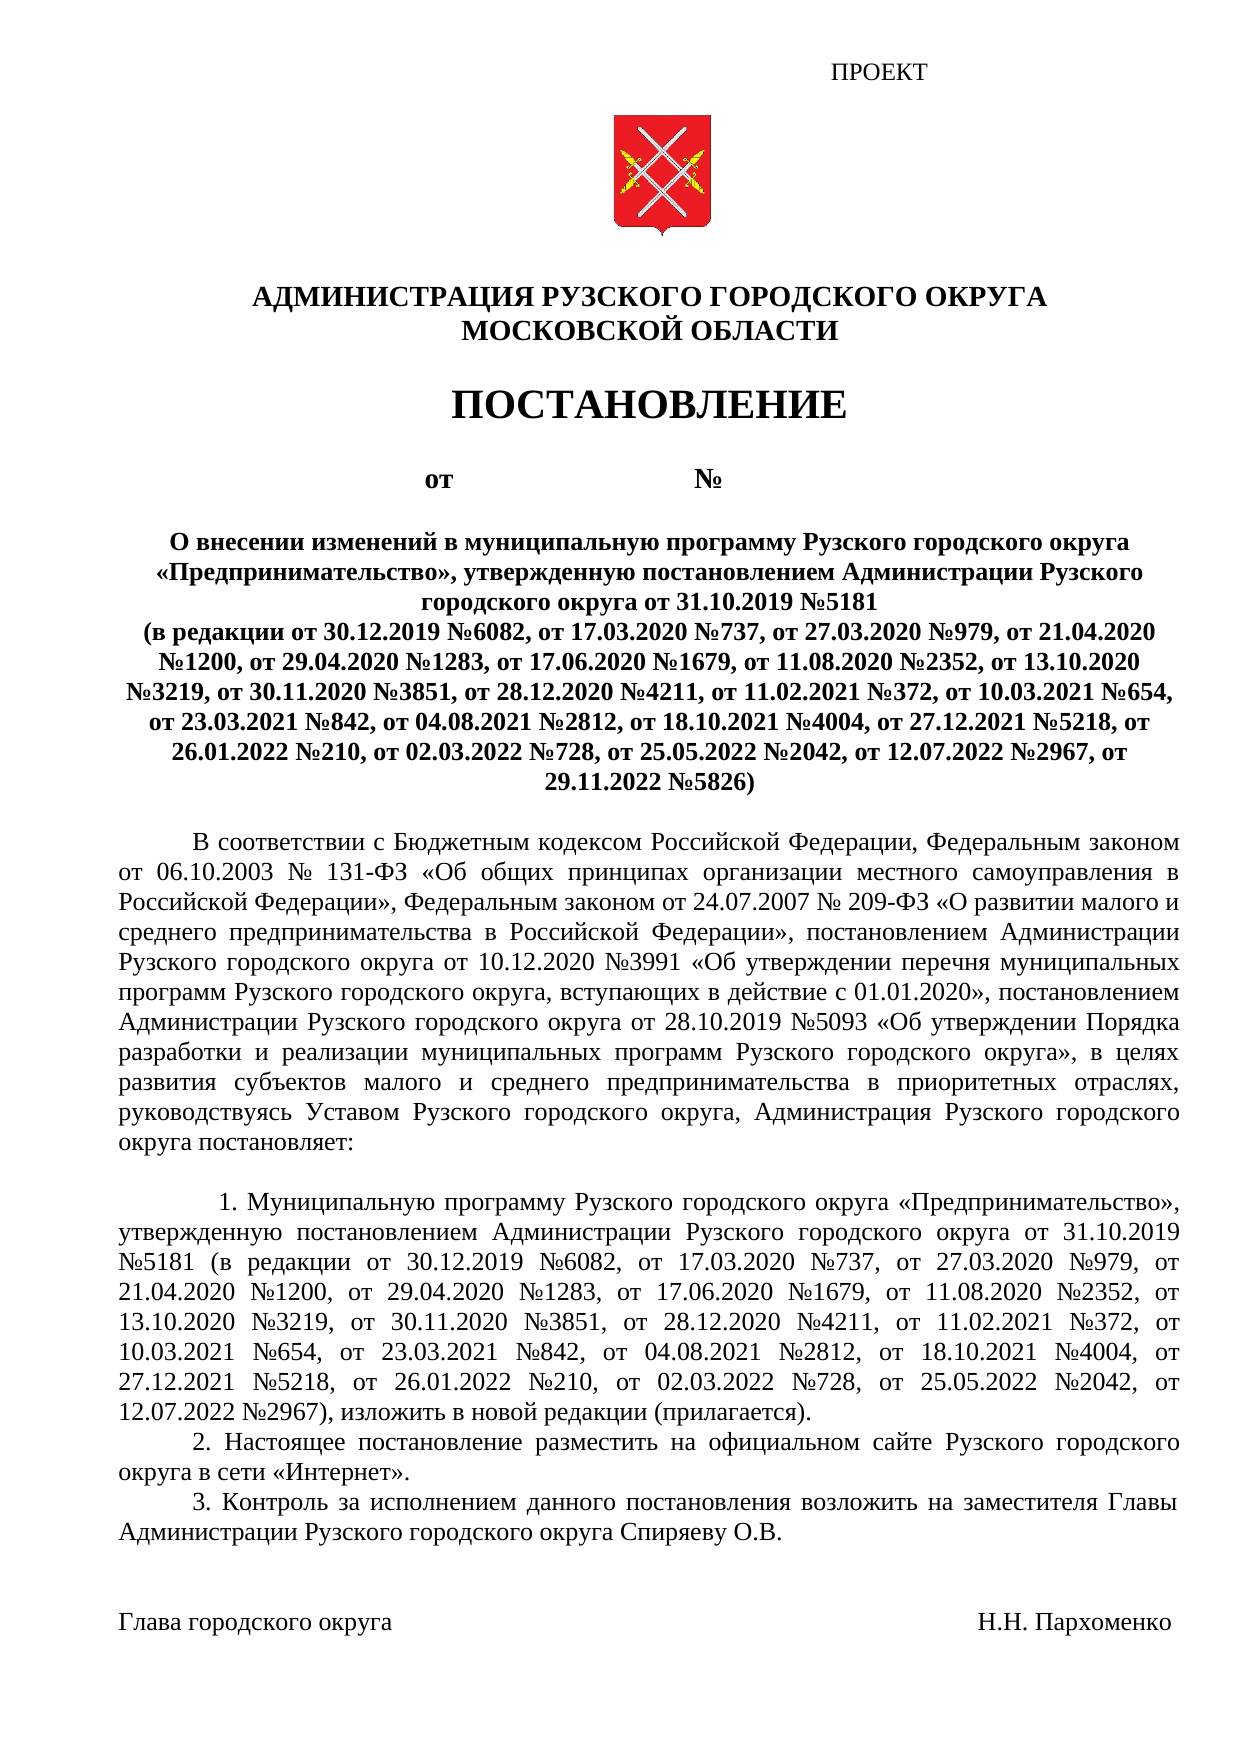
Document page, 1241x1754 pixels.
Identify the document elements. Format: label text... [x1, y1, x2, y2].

text 3. Контроль за исполнением данного постановления возложить на заместителя Главы Администрации Рузского городского округа Спиряеву О.В. [118, 1486, 1179, 1546]
text (в редакции от 30.12.2019 №6082, от 17.03.2020 №737, от 27.03.2020 №979, от 21.04.2020 №1200, от 29.04.2020 №1283, от 17.06.2020 №1679, от 11.08.2020 №2352, от 13.10.2020 №3219, от 30.11.2020 №3851, от 28.12.2020 №4211, от 11.02.2021 №372, от 10.03.2021 №654, от 23.03.2021 №842, от 04.08.2021 №2812, от 18.10.2021 №4004, от 27.12.2021 №5218, от 26.01.2022 №210, от 02.03.2022 №728, от 25.05.2022 №2042, от 12.07.2022 №2967, от 29.11.2022 №5826) [118, 616, 1181, 796]
picture [613, 115, 711, 237]
text ПРОЕКТ [118, 57, 1181, 86]
text О внесении изменений в муниципальную программу Рузского городского округа «Предпринимательство», утвержденную постановлением Администрации Рузского городского округа от 31.10.2019 №5181 [118, 526, 1181, 616]
text АДМИНИСТРАЦИЯ РУЗСКОГО ГОРОДСКОГО ОКРУГА [118, 279, 1181, 313]
text 1. Муниципальную программу Рузского городского округа «Предпринимательство», утвержденную постановлением Администрации Рузского городского округа от 31.10.2019 №5181 (в редакции от 30.12.2019 №6082, от 17.03.2020 №737, от 27.03.2020 №979, от 21.04.2020 №1200, от 29.04.2020 №1283, от 17.06.2020 №1679, от 11.08.2020 №2352, от 13.10.2020 №3219, от 30.11.2020 №3851, от 28.12.2020 №4211, от 11.02.2021 №372, от 10.03.2021 №654, от 23.03.2021 №842, от 04.08.2021 №2812, от 18.10.2021 №4004, от 27.12.2021 №5218, от 26.01.2022 №210, от 02.03.2022 №728, от 25.05.2022 №2042, от 12.07.2022 №2967), изложить в новой редакции (прилагается). [118, 1186, 1181, 1426]
text В соответствии с Бюджетным кодексом Российской Федерации, Федеральным законом от 06.10.2003 № 131-ФЗ «Об общих принципах организации местного самоуправления в Российской Федерации», Федеральным законом от 24.07.2007 № 209-ФЗ «О развитии малого и среднего предпринимательства в Российской Федерации», постановлением Администрации Рузского городского округа от 10.12.2020 №3991 «Об утверждении перечня муниципальных программ Рузского городского округа, вступающих в действие с 01.01.2020», постановлением Администрации Рузского городского округа от 28.10.2019 №5093 «Об утверждении Порядка разработки и реализации муниципальных программ Рузского городского округа», в целях развития субъектов малого и среднего предпринимательства в приоритетных отраслях, руководствуясь Уставом Рузского городского округа, Администрация Рузского городского округа постановляет: [118, 826, 1181, 1156]
text Глава городского округа Н.Н. Пархоменко [118, 1606, 1181, 1636]
text МОСКОВСКОЙ ОБЛАСТИ [118, 313, 1181, 346]
text ПОСТАНОВЛЕНИЕ [118, 380, 1181, 428]
text от № [118, 461, 1181, 495]
text 2. Настоящее постановление разместить на официальном сайте Рузского городского округа в сети «Интернет». [118, 1426, 1181, 1486]
